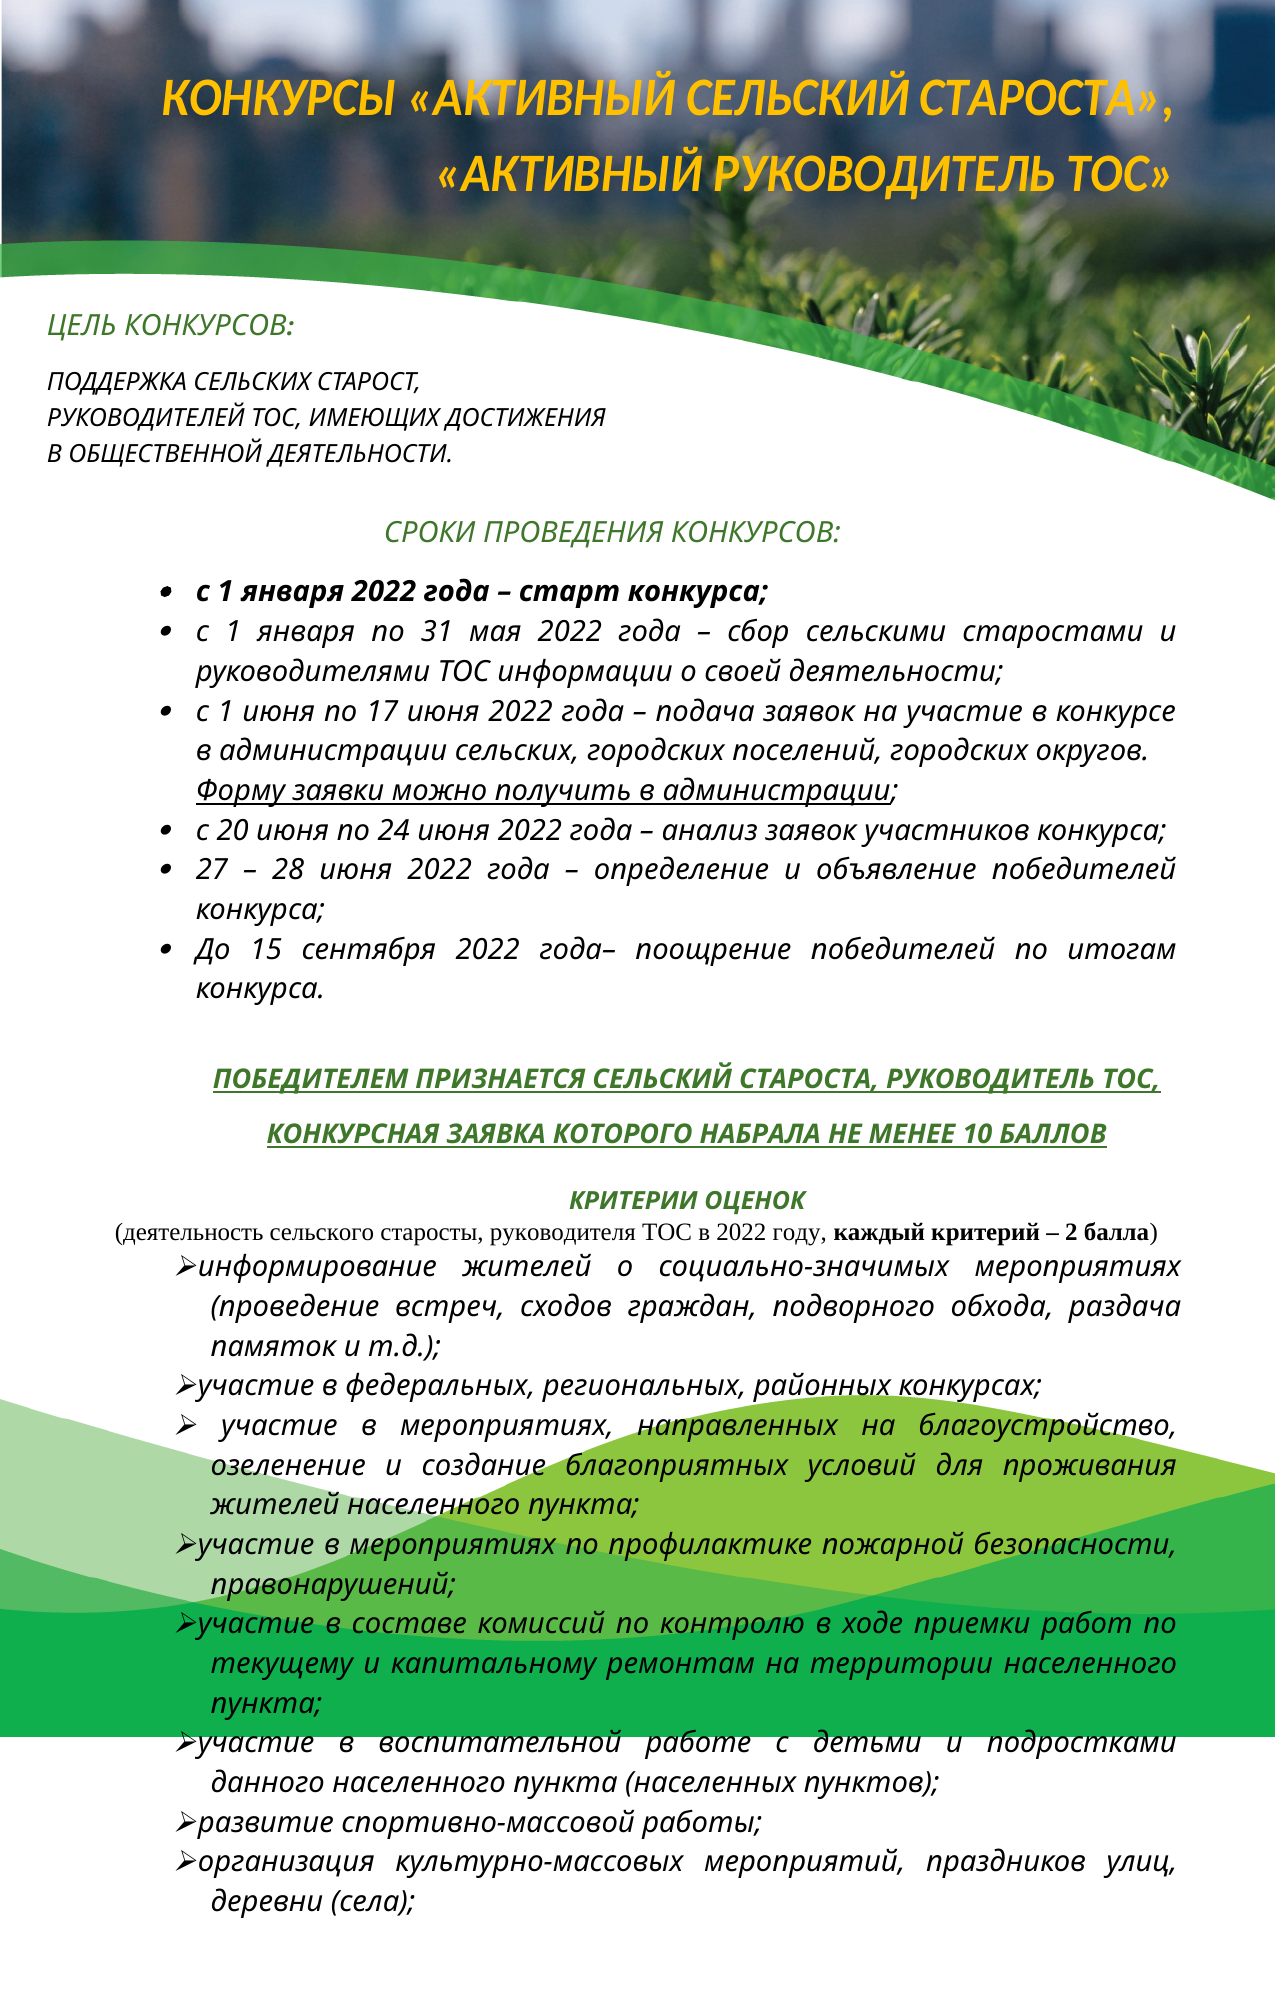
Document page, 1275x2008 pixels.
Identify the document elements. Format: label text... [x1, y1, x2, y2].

text Форму заявки можно получить в администрации; [196, 769, 1181, 809]
list с 1 января по 31 мая 2022 года – сбор сельскими старостами и руководителями ТОС информации о своей деятельности; [158, 610, 1181, 690]
picture [0, 0, 1275, 1737]
list участие в федеральных, региональных, районных конкурсах; [173, 1364, 1181, 1404]
list с 1 июня по 17 июня 2022 года – подача заявок на участие в конкурсе в администрации сельских, городских поселений, городских округов. [158, 690, 1181, 769]
list 27 – 28 июня 2022 года – определение и объявление победителей конкурса; [158, 848, 1181, 928]
text (деятельность сельского старосты, руководителя ТОС в 2022 году, каждый критерий – 2 балла) [91, 1217, 1181, 1245]
text РУКОВОДИТЕЛЕЙ тос, ИМЕЮЩИХ ДОСТИЖЕНИЯ [47, 399, 1181, 433]
text В ОБЩЕСТВЕННОЙ ДЕЯТЕЛЬНОСТИ. [47, 435, 1181, 469]
list участие в мероприятиях по профилактике пожарной безопасности, правонарушений; [173, 1523, 1181, 1603]
text ЦЕЛЬ КОНКУРСОВ: [47, 304, 1181, 343]
text СРОКИ ПРОВЕДЕНИЯ КОНКУРСОВ: [47, 511, 1181, 551]
list развитие спортивно-массовой работы; [173, 1801, 1181, 1841]
list информирование жителей о социально-значимых мероприятиях (проведение встреч, сходов граждан, подворного обхода, раздача памяток и т.д.); [173, 1245, 1181, 1364]
list участие в составе комиссий по контролю в ходе приемки работ по текущему и капитальному ремонтам на территории населенного пункта; [173, 1603, 1181, 1722]
list с 20 июня по 24 июня 2022 года – анализ заявок участников конкурса; [158, 809, 1181, 848]
list участие в воспитательной работе с детьми и подростками данного населенного пункта (населенных пунктов); [173, 1722, 1181, 1801]
list До 15 сентября 2022 года– поощрение победителей по итогам конкурса. [158, 928, 1181, 1007]
list с 1 января 2022 года – старт конкурса; [158, 571, 1181, 610]
text победителем признается сельский староста, руководитель ТОС, конкурсная заявка которого набрала не менее 10 баллов [196, 1059, 1181, 1152]
text КОНКУРСЫ «АКТИВНЫЙ СЕЛЬСКИЙ СТАРОСТА», «АКТИВНЫЙ РУКОВОДИТЕЛЬ ТОС» [47, 63, 1181, 205]
list участие в мероприятиях, направленных на благоустройство, озеленение и создание благоприятных условий для проживания жителей населенного пункта; [173, 1404, 1181, 1523]
list организация культурно-массовых мероприятий, праздников улиц, деревни (села); [173, 1841, 1181, 1920]
text критерии оценок [196, 1183, 1181, 1217]
text поддержка СЕЛЬСКИХ СТАРОСТ, [47, 363, 1181, 397]
